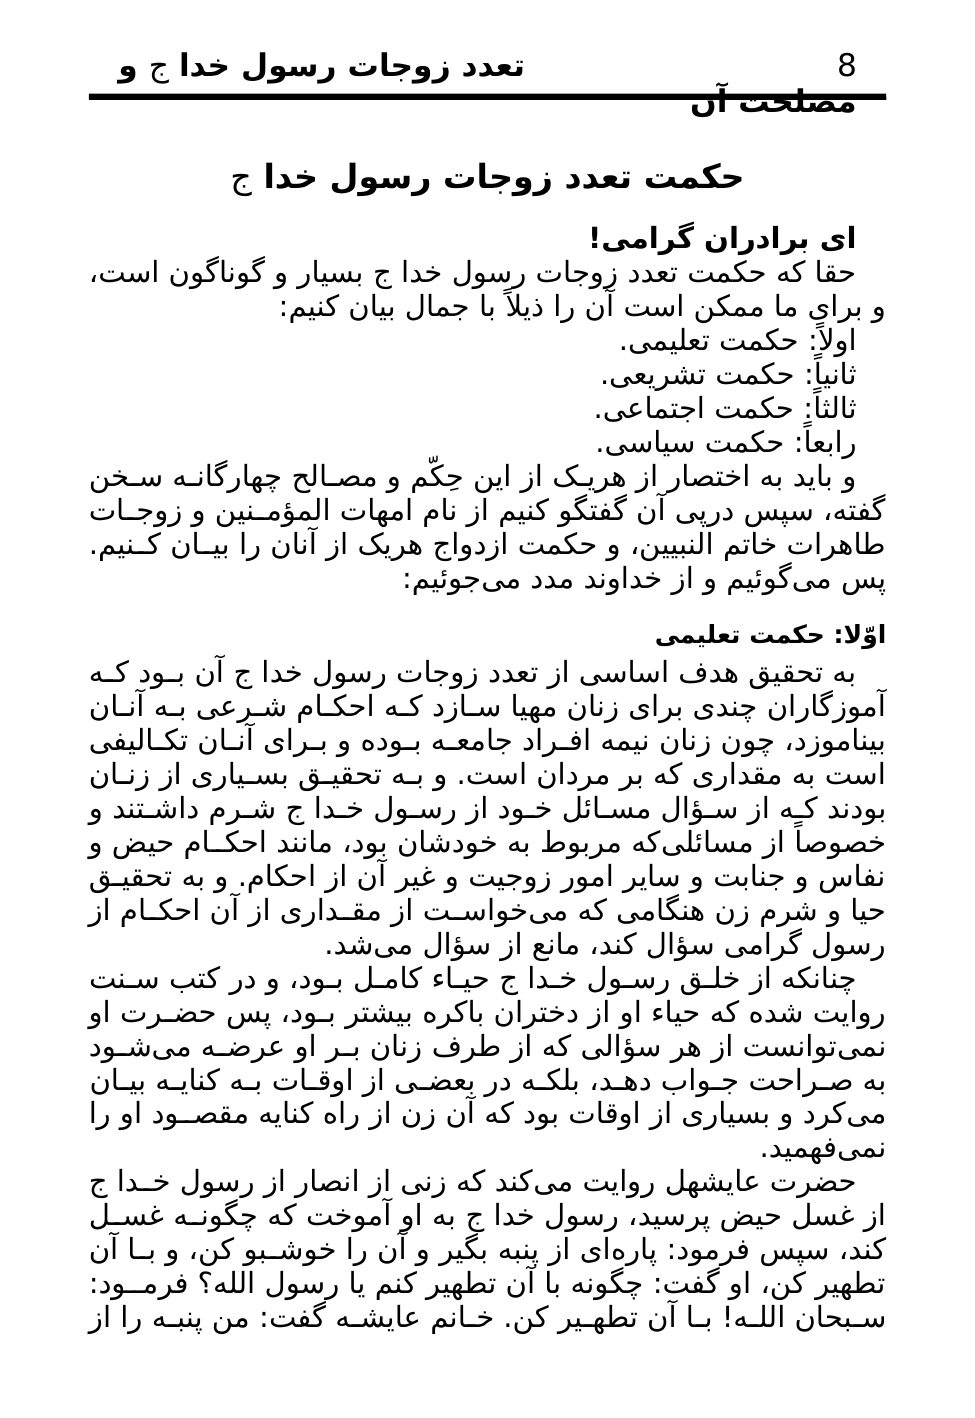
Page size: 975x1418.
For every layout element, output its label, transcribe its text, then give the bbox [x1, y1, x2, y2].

text حقا که حکمت تعدد زوجات رسول خدا ج بسیار و گوناگون است، و برای ما ممکن است آن را ذیلاً با جمال بیان کنیم: [89, 255, 886, 323]
text و باید به اختصار از هریک از این حِکّم و مصالح چهارگانه سخن گفته، سپس درپی آن گفتگو کنیم از نام امهات المؤمنین و زوجات طاهرات خاتم النبیین، و حکمت ازدواج هریک از آنان را بیان کنیم. پس می‌گوئیم و از خداوند مدد می‌جوئیم: [89, 459, 886, 595]
text ثانیاً: حکمت تشریعی. [89, 357, 886, 391]
text اوّلا: حکمت تعلیمی [89, 620, 886, 649]
text به تحقیق هدف اساسی از تعدد زوجات رسول خدا ج آن بود که آموزگاران چندی برای زنان مهیا سازد که احکام شرعی به آنان بیناموزد، چون زنان نیمه افراد جامعه بوده و برای آنان تکالیفی است به مقداری که بر مردان است. و به تحقیق بسیاری از زنان بودند که از سؤال مسائل خود از رسول خدا ج شرم داشتند و خصوصاً از مسائلی‌که مربوط به خودشان بود، مانند احکام حیض و نفاس و جنابت و سایر امور زوجیت و غیر آن از احکام. و به تحقیق حیا و شرم زن هنگامی که می‌خواست از مقداری از آن احکام از رسول گرامی سؤال کند، مانع از سؤال می‌شد. [89, 655, 886, 961]
text چنانکه از خلق رسول خدا ج حیاء کامل بود، و در کتب سنت روایت شده که حیاء او از دختران باکره بیشتر بود، پس حضرت او نمی‌توانست از هر سؤالی که از طرف زنان بر او عرضه می‌شود به صراحت جواب دهد، بلکه در بعضی از اوقات به کنایه بیان می‌کرد و بسیاری از اوقات بود که آن زن از راه کنایه مقصود او را نمی‌فهمید. [89, 961, 886, 1165]
text ثالثاً: حکمت اجتماعی. [89, 391, 886, 425]
text حکمت تعدد زوجات رسول خدا ج [89, 157, 886, 196]
text رابعاً: حکمت سیاسی. [89, 425, 886, 459]
text ای برادران گرامی! [89, 221, 886, 255]
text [89, 1165, 886, 1334]
text اولاً: حکمت تعلیمی. [89, 323, 886, 357]
